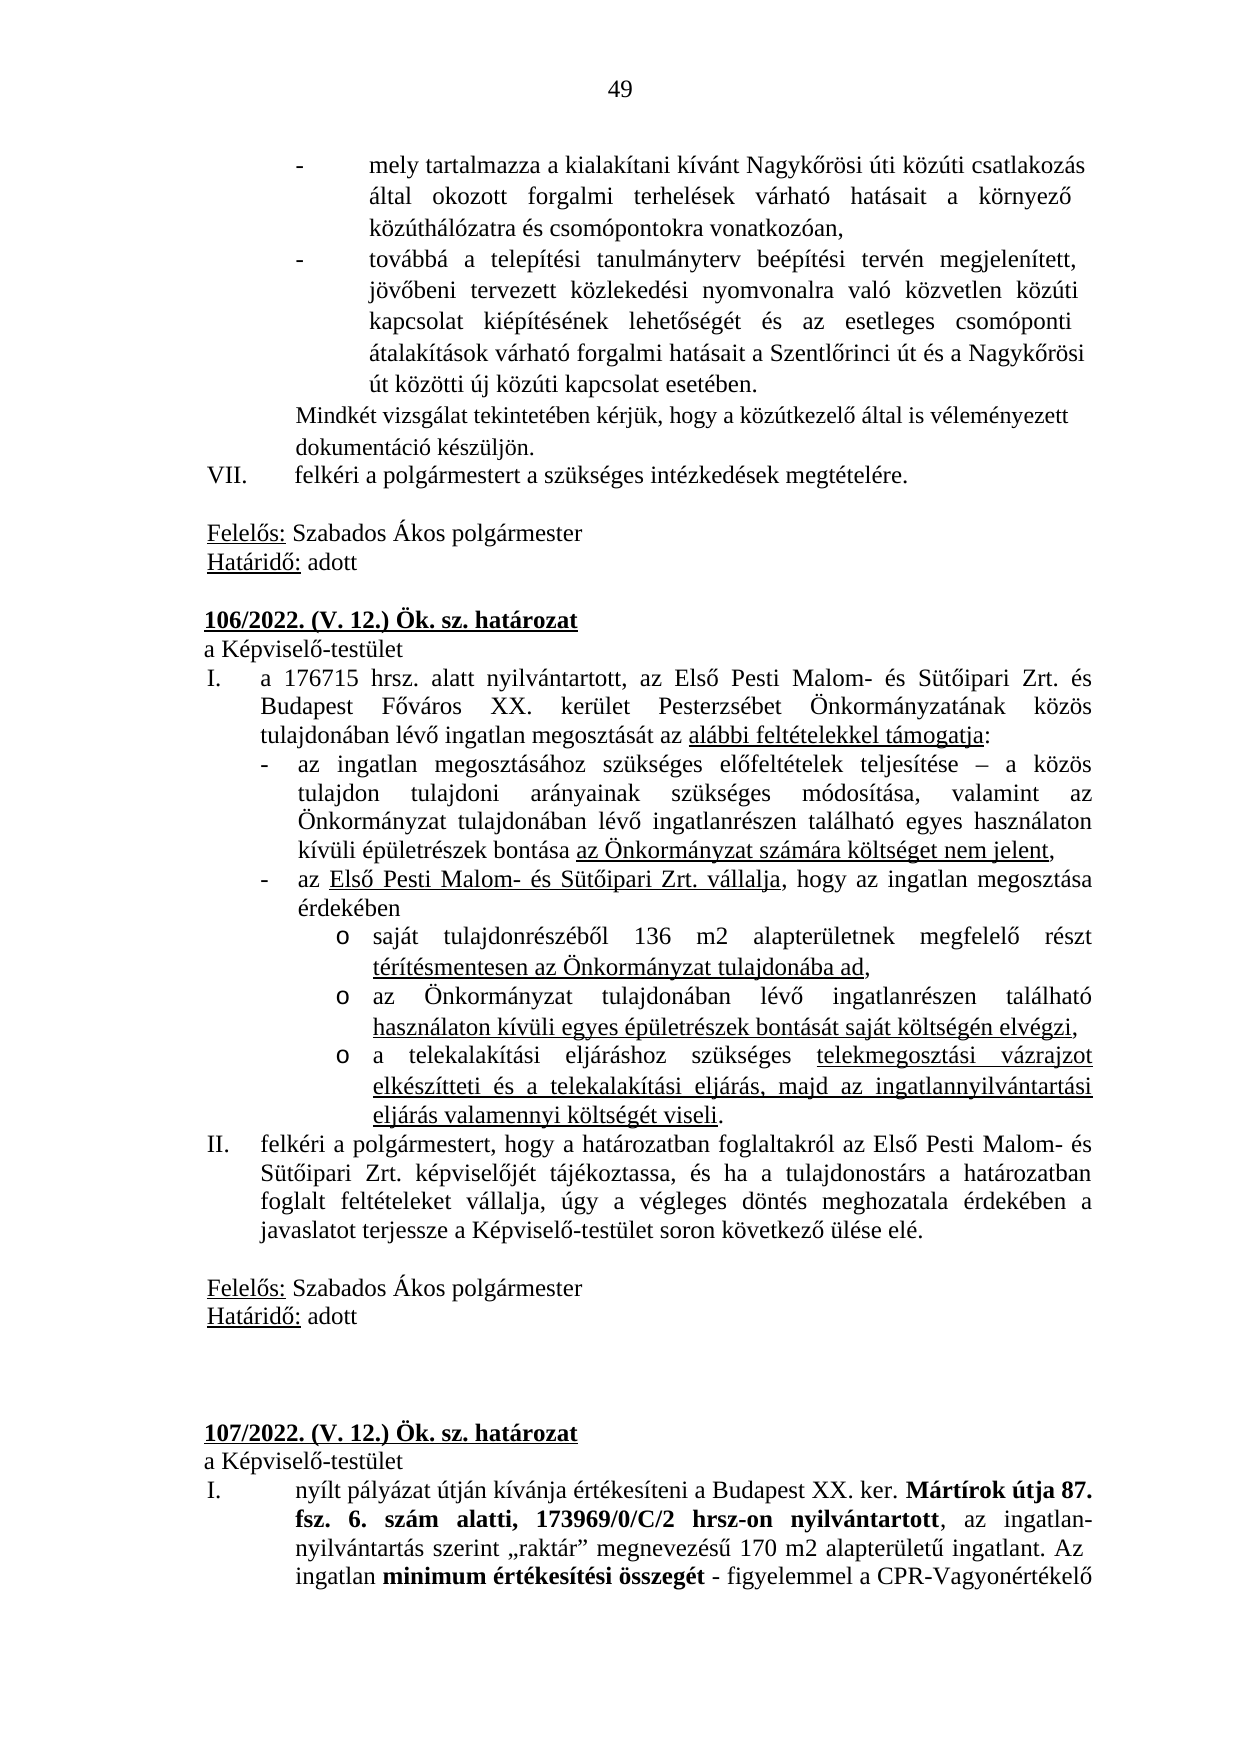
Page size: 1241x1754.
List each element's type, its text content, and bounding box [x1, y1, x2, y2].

text - mely tartalmazza a kialakítani kívánt Nagykőrösi úti közúti csatlakozás által okozott forgalmi terhelések várható hatásait a környező közúthálózatra és csomópontokra vonatkozóan, [295, 148, 1093, 241]
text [207, 1475, 1093, 1590]
text 107/2022. (V. 12.) Ök. sz. határozat [204, 1418, 1093, 1446]
list a telekalakítási eljáráshoz szükséges telekmegosztási vázrajzot elkészítteti és a telekalakítási eljárás, majd az ingatlannyilvántartási eljárás valamennyi költségét viseli. [335, 1041, 1093, 1129]
text a Képviselő-testület [204, 634, 1093, 663]
text VII. felkéri a polgármestert a szükséges intézkedések megtételére. [207, 460, 1093, 489]
text - továbbá a telepítési tanulmányterv beépítési tervén megjelenített, jövőbeni tervezett közlekedési nyomvonalra való közvetlen közúti kapcsolat kiépítésének lehetőségét és az esetleges csomóponti átalakítások várható forgalmi hatásait a Szentlőrinci út és a Nagykőrösi út közötti új közúti kapcsolat esetében. [295, 241, 1093, 398]
list felkéri a polgármestert, hogy a határozatban foglaltakról az Első Pesti Malom- és Sütőipari Zrt. képviselőjét tájékoztassa, és ha a tulajdonostárs a határozatban foglalt feltételeket vállalja, úgy a végleges döntés meghozatala érdekében a javaslatot terjessze a Képviselő-testület soron következő ülése elé. [207, 1129, 1093, 1244]
text Mindkét vizsgálat tekintetében kérjük, hogy a közútkezelő által is véleményezett dokumentáció készüljön. [295, 398, 1093, 460]
text Határidő: adott [207, 547, 1093, 576]
list az Első Pesti Malom- és Sütőipari Zrt. vállalja, hogy az ingatlan megosztása érdekében [260, 864, 1093, 921]
list az ingatlan megosztásához szükséges előfeltételek teljesítése – a közös tulajdon tulajdoni arányainak szükséges módosítása, valamint az Önkormányzat tulajdonában lévő ingatlanrészen található egyes használaton kívüli épületrészek bontása az Önkormányzat számára költséget nem jelent, [260, 749, 1093, 864]
list az Önkormányzat tulajdonában lévő ingatlanrészen található használaton kívüli egyes épületrészek bontását saját költségén elvégzi, [335, 981, 1093, 1041]
text Felelős: Szabados Ákos polgármester [207, 518, 1093, 547]
text Felelős: Szabados Ákos polgármester [207, 1273, 1093, 1301]
text 106/2022. (V. 12.) Ök. sz. határozat [204, 605, 1093, 634]
list saját tulajdonrészéből 136 m2 alapterületnek megfelelő részt térítésmentesen az Önkormányzat tulajdonába ad, [335, 921, 1093, 981]
list a 176715 hrsz. alatt nyilvántartott, az Első Pesti Malom- és Sütőipari Zrt. és Budapest Főváros XX. kerület Pesterzsébet Önkormányzatának közös tulajdonában lévő ingatlan megosztását az alábbi feltételekkel támogatja: [207, 663, 1093, 749]
text a Képviselő-testület [204, 1446, 1093, 1475]
text Határidő: adott [207, 1301, 1093, 1330]
